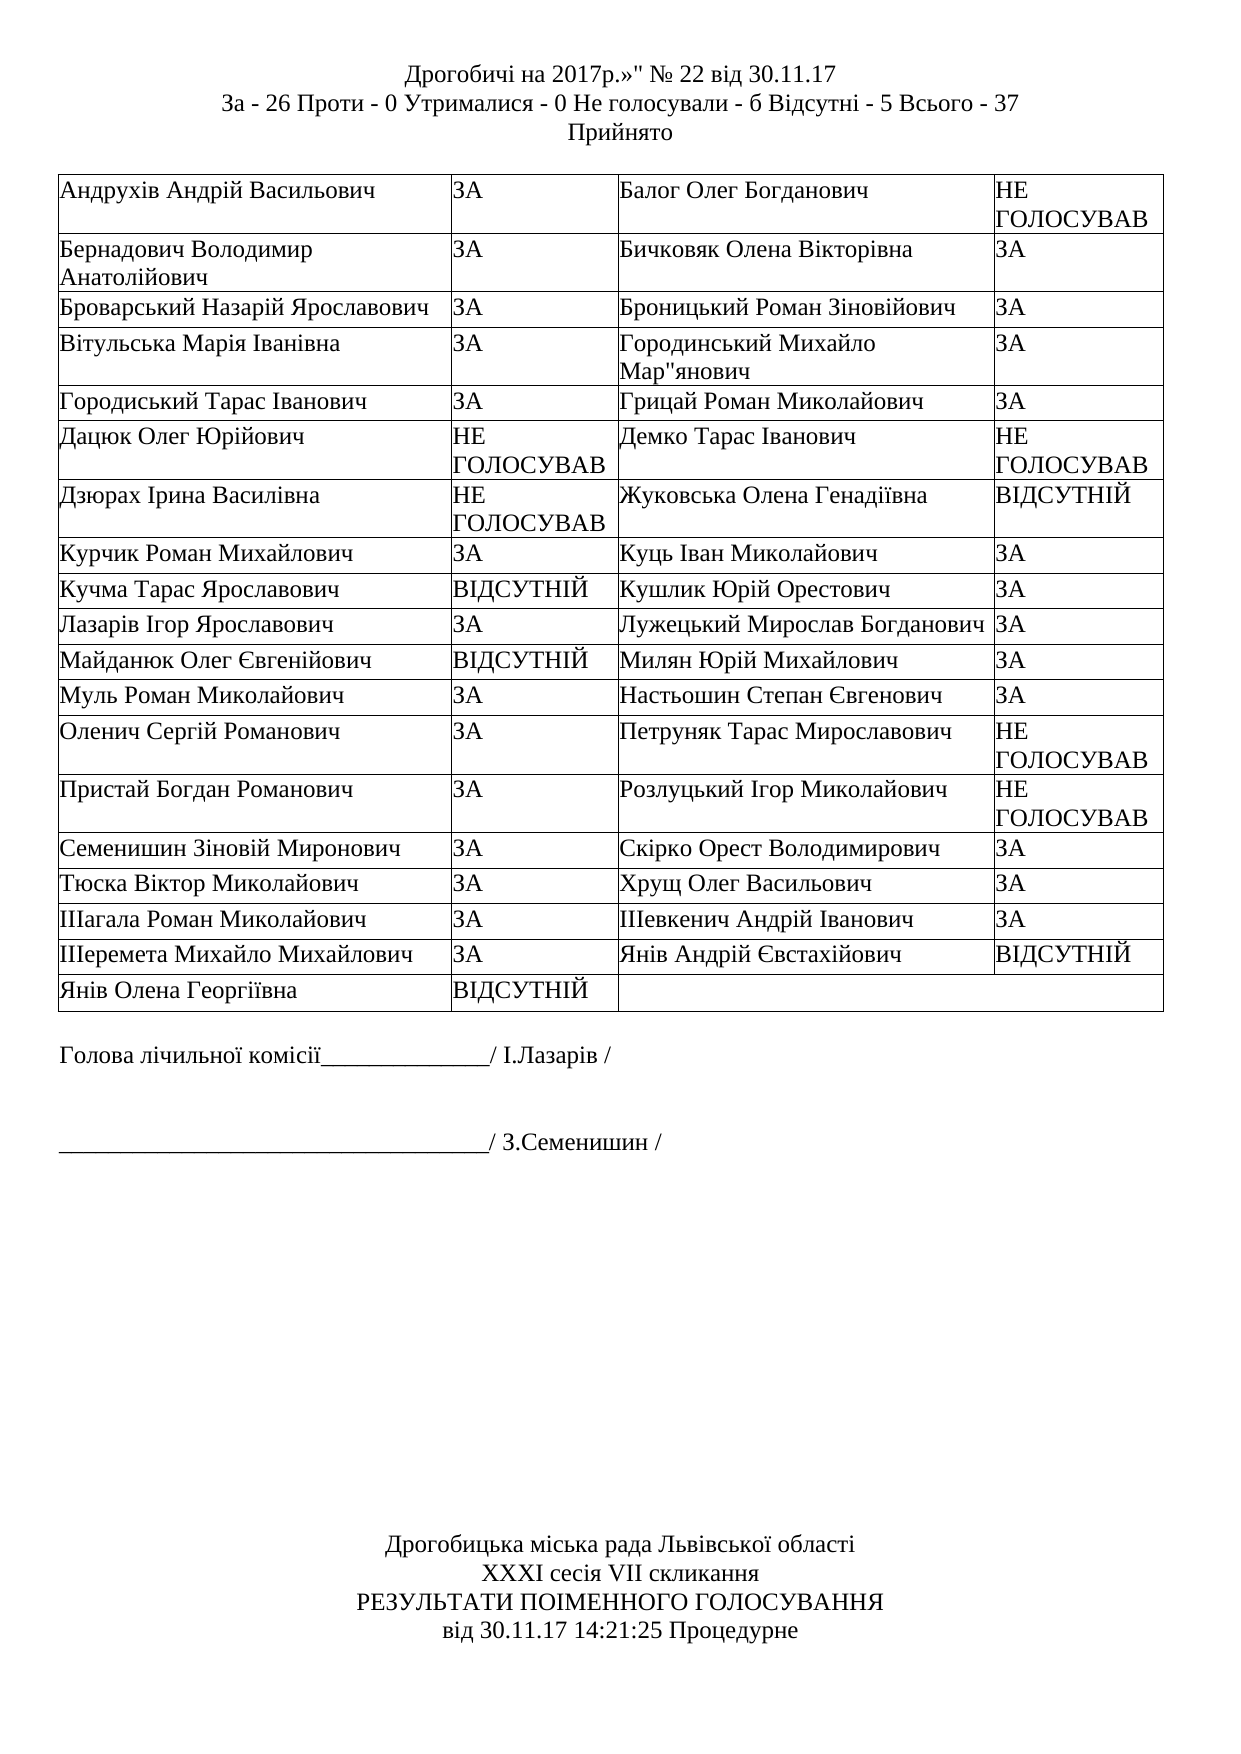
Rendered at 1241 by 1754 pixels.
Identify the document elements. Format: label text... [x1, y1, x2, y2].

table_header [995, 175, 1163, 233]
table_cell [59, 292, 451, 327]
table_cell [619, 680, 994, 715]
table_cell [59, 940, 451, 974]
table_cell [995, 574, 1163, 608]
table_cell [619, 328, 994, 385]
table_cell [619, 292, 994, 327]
text XXXI сесія VII скликання [59, 1558, 1181, 1587]
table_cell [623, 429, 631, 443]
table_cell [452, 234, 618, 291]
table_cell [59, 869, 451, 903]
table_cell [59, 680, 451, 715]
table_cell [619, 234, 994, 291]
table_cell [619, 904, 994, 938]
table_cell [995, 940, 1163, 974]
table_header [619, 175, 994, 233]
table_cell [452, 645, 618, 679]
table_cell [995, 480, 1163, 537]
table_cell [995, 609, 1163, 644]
text / З.Семенишин / [59, 1127, 1181, 1155]
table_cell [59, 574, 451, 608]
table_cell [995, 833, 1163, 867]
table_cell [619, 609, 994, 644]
text від 30.11.17 14:21:25 Процедурне [59, 1615, 1181, 1644]
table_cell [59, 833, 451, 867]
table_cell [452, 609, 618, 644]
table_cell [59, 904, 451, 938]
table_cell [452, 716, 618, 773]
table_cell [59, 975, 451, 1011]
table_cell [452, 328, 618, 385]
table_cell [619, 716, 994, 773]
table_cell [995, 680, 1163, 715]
text Прийнято [59, 117, 1181, 145]
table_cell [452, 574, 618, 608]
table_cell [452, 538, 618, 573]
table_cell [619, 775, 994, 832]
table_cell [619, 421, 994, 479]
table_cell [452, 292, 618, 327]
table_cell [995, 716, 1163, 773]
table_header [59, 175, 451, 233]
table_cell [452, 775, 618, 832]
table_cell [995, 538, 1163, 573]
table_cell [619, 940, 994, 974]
text Дрогобичі на 2017р.»" № 22 від 30.11.17 [59, 59, 1181, 88]
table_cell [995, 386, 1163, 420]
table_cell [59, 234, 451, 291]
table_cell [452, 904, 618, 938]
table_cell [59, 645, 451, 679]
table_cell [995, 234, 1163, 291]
text За - 26 Проти - 0 Утрималися - 0 Не голосували - б Відсутні - 5 Всього - 37 [59, 88, 1181, 117]
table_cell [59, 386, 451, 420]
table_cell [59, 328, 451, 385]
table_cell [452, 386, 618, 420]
text Дрогобицька міська рада Львівської області [59, 1529, 1181, 1558]
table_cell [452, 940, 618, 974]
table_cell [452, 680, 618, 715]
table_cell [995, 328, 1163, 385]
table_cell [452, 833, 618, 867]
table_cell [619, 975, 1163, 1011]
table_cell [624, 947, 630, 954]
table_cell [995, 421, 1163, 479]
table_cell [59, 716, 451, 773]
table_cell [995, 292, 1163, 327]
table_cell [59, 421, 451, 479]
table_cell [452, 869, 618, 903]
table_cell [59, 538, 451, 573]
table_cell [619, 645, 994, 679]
text Голова лічильної комісії / І.Лазарів / [59, 1040, 1181, 1069]
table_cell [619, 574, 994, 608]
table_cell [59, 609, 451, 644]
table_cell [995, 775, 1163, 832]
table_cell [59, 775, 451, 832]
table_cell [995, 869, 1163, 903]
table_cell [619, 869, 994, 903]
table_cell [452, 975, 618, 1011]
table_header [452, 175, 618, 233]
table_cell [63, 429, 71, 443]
text РЕЗУЛЬТАТИ ПОІМЕННОГО ГОЛОСУВАННЯ [59, 1587, 1181, 1615]
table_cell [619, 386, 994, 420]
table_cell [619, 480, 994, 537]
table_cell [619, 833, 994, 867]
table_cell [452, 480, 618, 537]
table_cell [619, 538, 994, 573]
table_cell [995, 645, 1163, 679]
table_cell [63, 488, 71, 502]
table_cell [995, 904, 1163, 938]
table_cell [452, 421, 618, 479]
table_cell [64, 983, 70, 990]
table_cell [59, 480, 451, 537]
